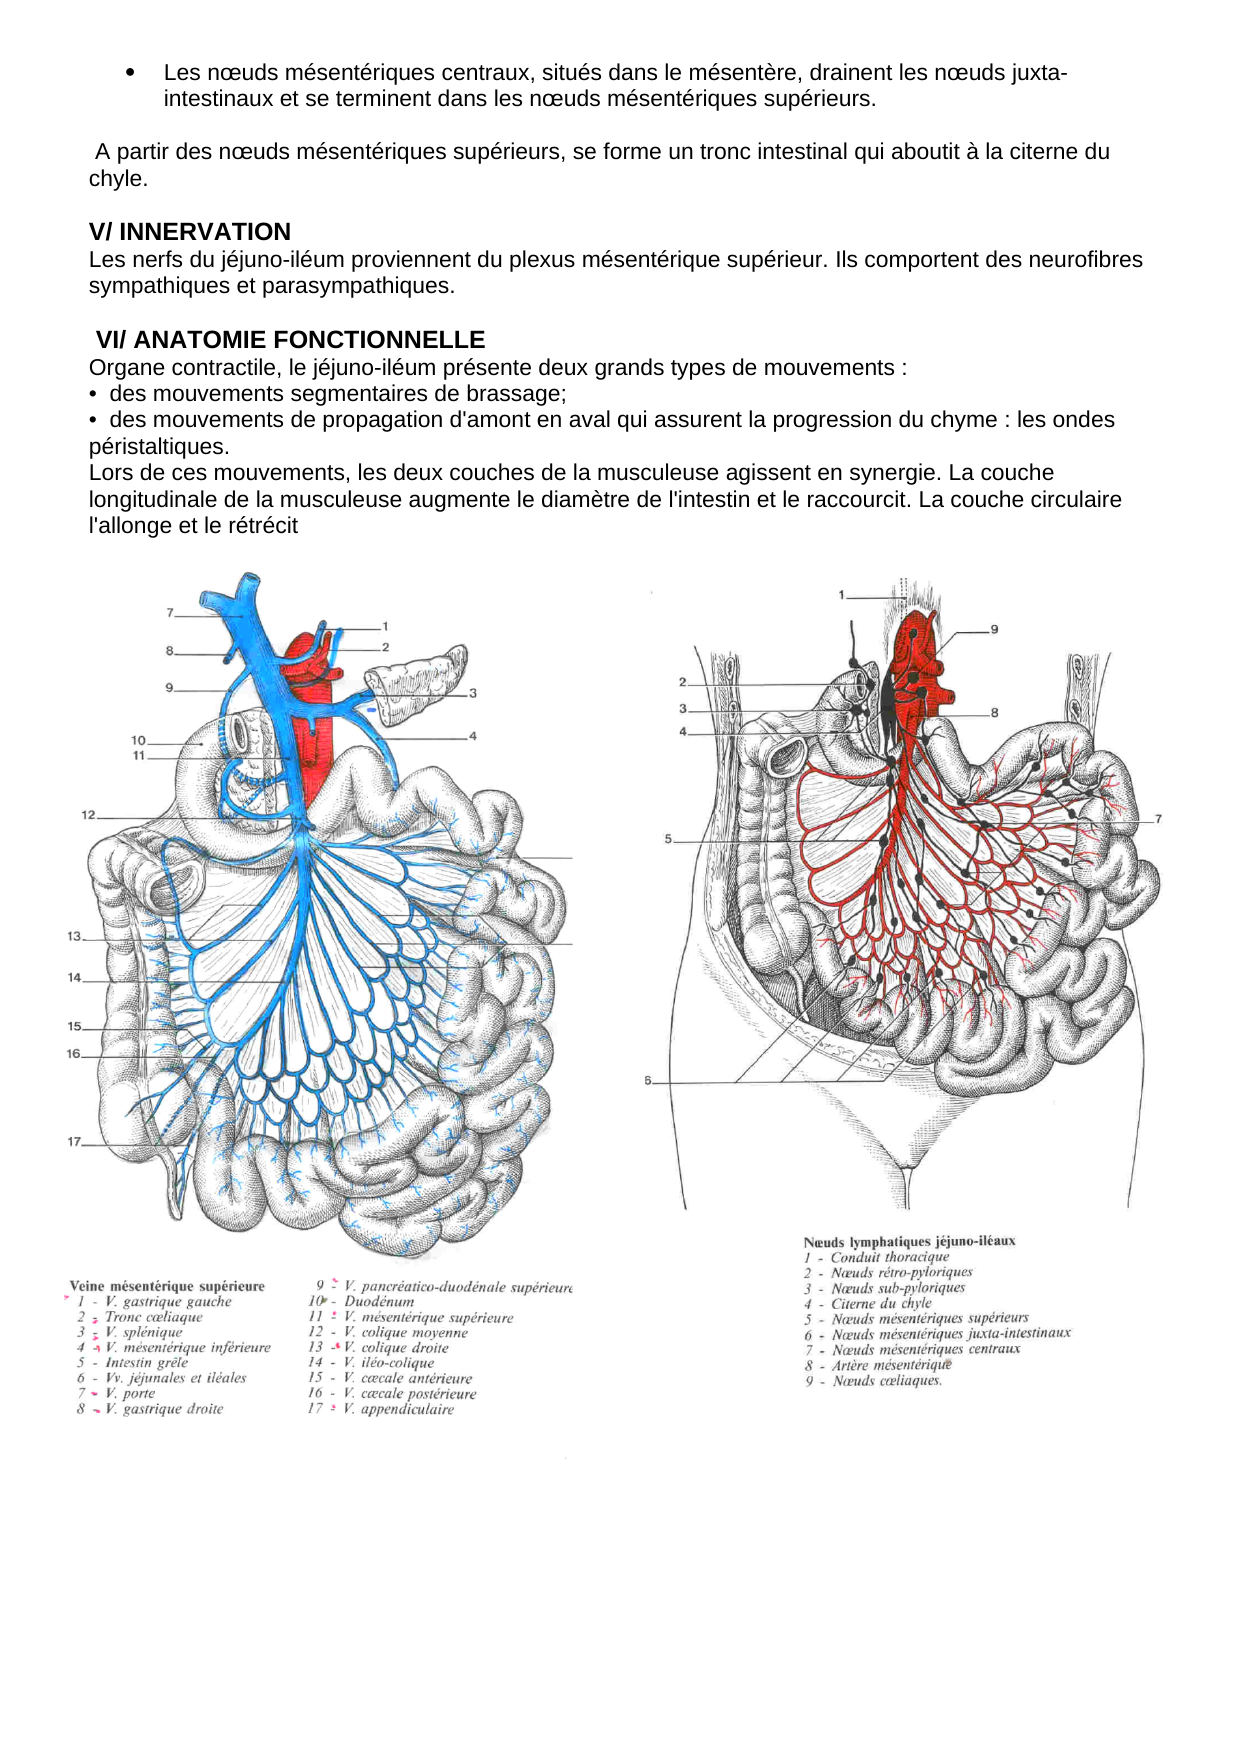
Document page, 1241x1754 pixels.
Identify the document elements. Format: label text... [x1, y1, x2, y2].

text • des mouvements de propagation d'amont en aval qui assurent la progression du chyme : les ondes péristaltiques. [89, 406, 1152, 459]
text • des mouvements segmentaires de brassage; [89, 380, 1152, 406]
text Lors de ces mouvements, les deux couches de la musculeuse agissent en synergie. La couche longitudinale de la musculeuse augmente le diamètre de l'intestin et le raccourcit. La couche circulaire l'allonge et le rétrécit [89, 459, 1152, 538]
text Les nerfs du jéjuno-iléum proviennent du plexus mésentérique supérieur. Ils comportent des neurofibres sympathiques et parasympathiques. [89, 246, 1152, 299]
text V/ INNERVATION [89, 217, 1152, 246]
text VI/ ANATOMIE FONCTIONNELLE [89, 325, 1152, 354]
picture [64, 570, 573, 1468]
text A partir des nœuds mésentériques supérieurs, se forme un tronc intestinal qui aboutit à la citerne du chyle. [89, 138, 1152, 191]
list Les nœuds mésentériques centraux, situés dans le mésentère, drainent les nœuds juxta-intestinaux et se terminent dans les nœuds mésentériques supérieurs. [126, 59, 1152, 112]
picture [645, 578, 1169, 1424]
text Organe contractile, le jéjuno-iléum présente deux grands types de mouvements : [89, 354, 1152, 380]
